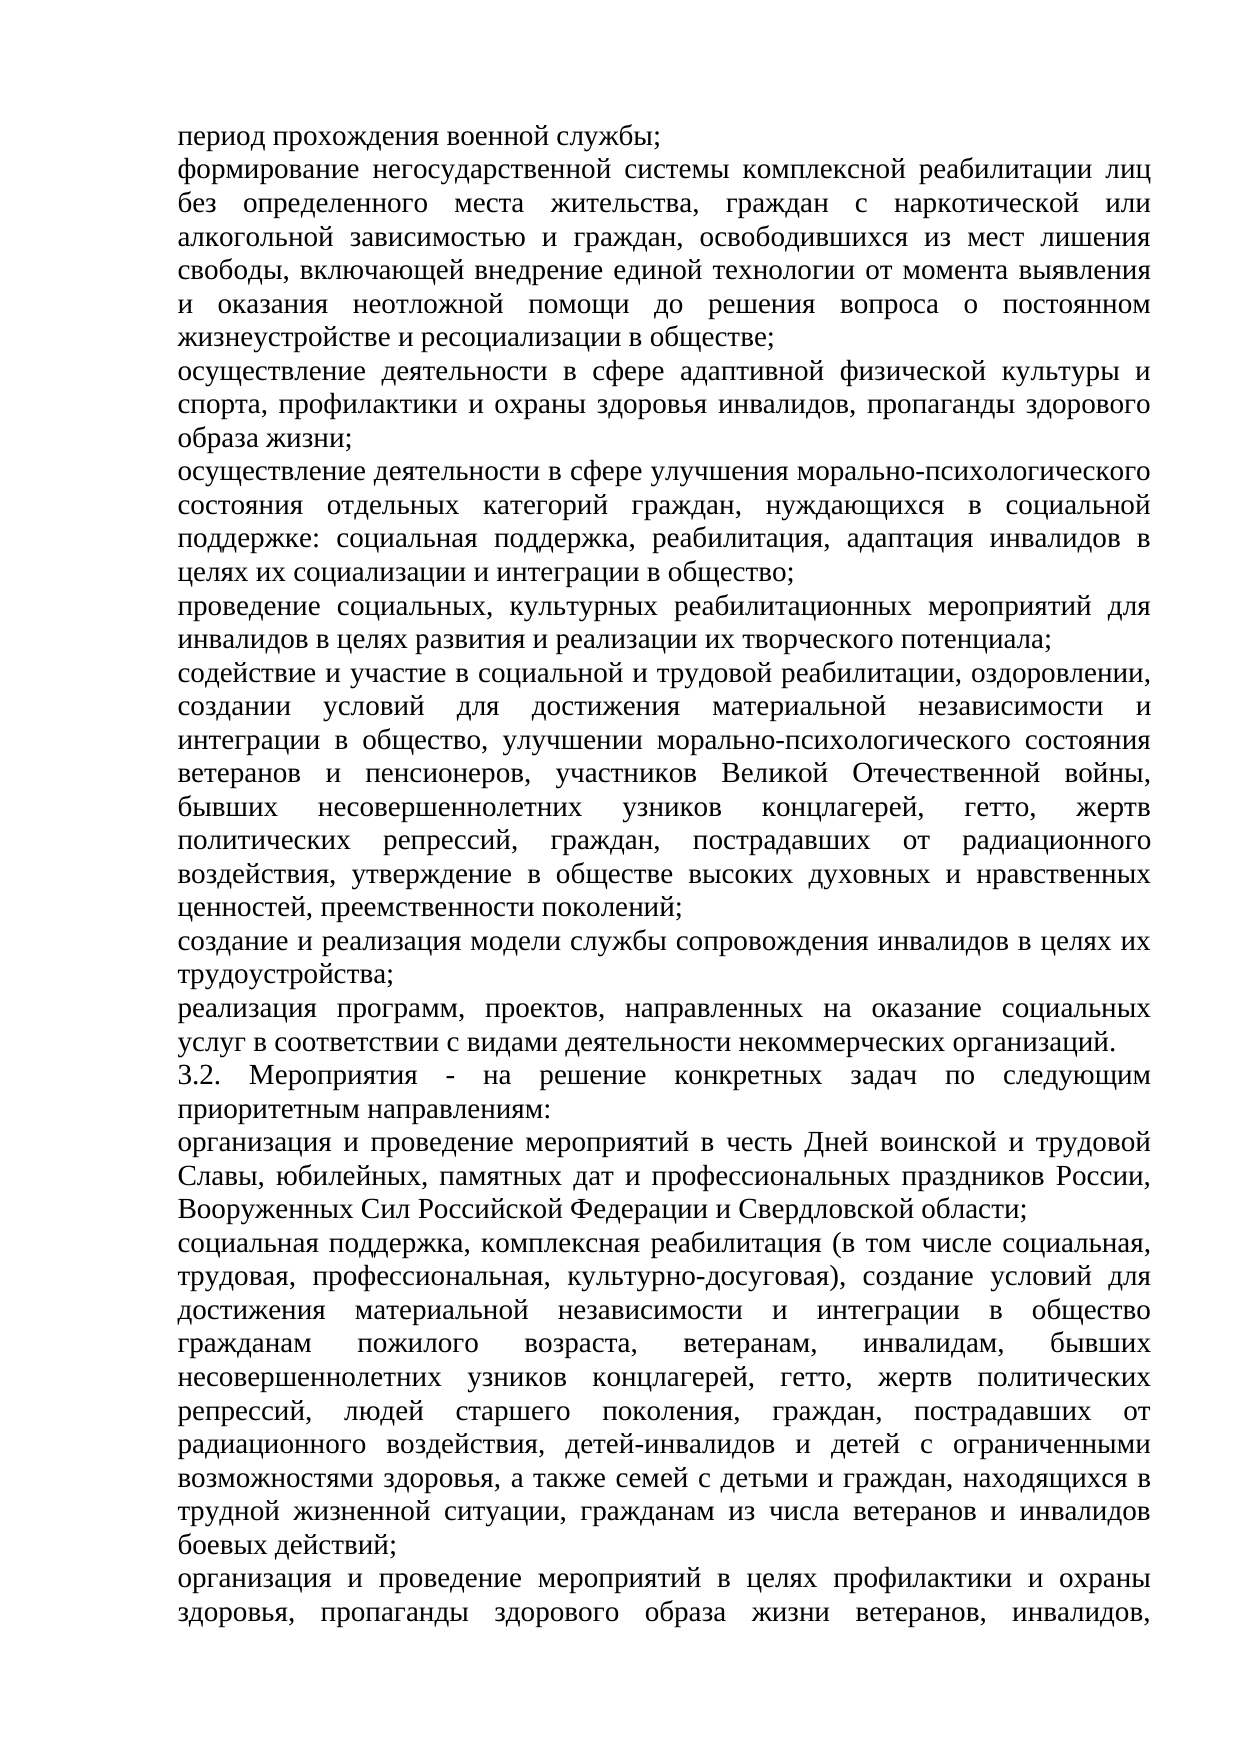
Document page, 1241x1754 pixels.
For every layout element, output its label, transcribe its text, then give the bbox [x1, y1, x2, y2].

text 3.2. Мероприятия - на решение конкретных задач по следующим приоритетным направлениям: [177, 1057, 1152, 1124]
text содействие и участие в социальной и трудовой реабилитации, оздоровлении, создании условий для достижения материальной независимости и интеграции в общество, улучшении морально-психологического состояния ветеранов и пенсионеров, участников Великой Отечественной войны, бывших несовершеннолетних узников концлагерей, гетто, жертв политических репрессий, граждан, пострадавших от радиационного воздействия, утверждение в обществе высоких духовных и нравственных ценностей, преемственности поколений; [177, 655, 1152, 923]
text организация и проведение мероприятий в честь Дней воинской и трудовой Славы, юбилейных, памятных дат и профессиональных праздников России, Вооруженных Сил Российской Федерации и Свердловской области; [177, 1124, 1152, 1225]
text осуществление деятельности в сфере улучшения морально-психологического состояния отдельных категорий граждан, нуждающихся в социальной поддержке: социальная поддержка, реабилитация, адаптация инвалидов в целях их социализации и интеграции в общество; [177, 453, 1152, 588]
text формирование негосударственной системы комплексной реабилитации лиц без определенного места жительства, граждан с наркотической или алкогольной зависимостью и граждан, освободившихся из мест лишения свободы, включающей внедрение единой технологии от момента выявления и оказания неотложной помощи до решения вопроса о постоянном жизнеустройстве и ресоциализации в обществе; [177, 152, 1152, 353]
text социальная поддержка, комплексная реабилитация (в том числе социальная, трудовая, профессиональная, культурно-досуговая), создание условий для достижения материальной независимости и интеграции в общество гражданам пожилого возраста, ветеранам, инвалидам, бывших несовершеннолетних узников концлагерей, гетто, жертв политических репрессий, людей старшего поколения, граждан, пострадавших от радиационного воздействия, детей-инвалидов и детей с ограниченными возможностями здоровья, а также семей с детьми и граждан, находящихся в трудной жизненной ситуации, гражданам из числа ветеранов и инвалидов боевых действий; [177, 1225, 1152, 1560]
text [177, 118, 1152, 152]
text осуществление деятельности в сфере адаптивной физической культуры и спорта, профилактики и охраны здоровья инвалидов, пропаганды здорового образа жизни; [177, 353, 1152, 453]
text реализация программ, проектов, направленных на оказание социальных услуг в соответствии с видами деятельности некоммерческих организаций. [177, 990, 1152, 1057]
text проведение социальных, культурных реабилитационных мероприятий для инвалидов в целях развития и реализации их творческого потенциала; [177, 588, 1152, 655]
text создание и реализация модели службы сопровождения инвалидов в целях их трудоустройства; [177, 923, 1152, 990]
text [177, 1560, 1152, 1627]
